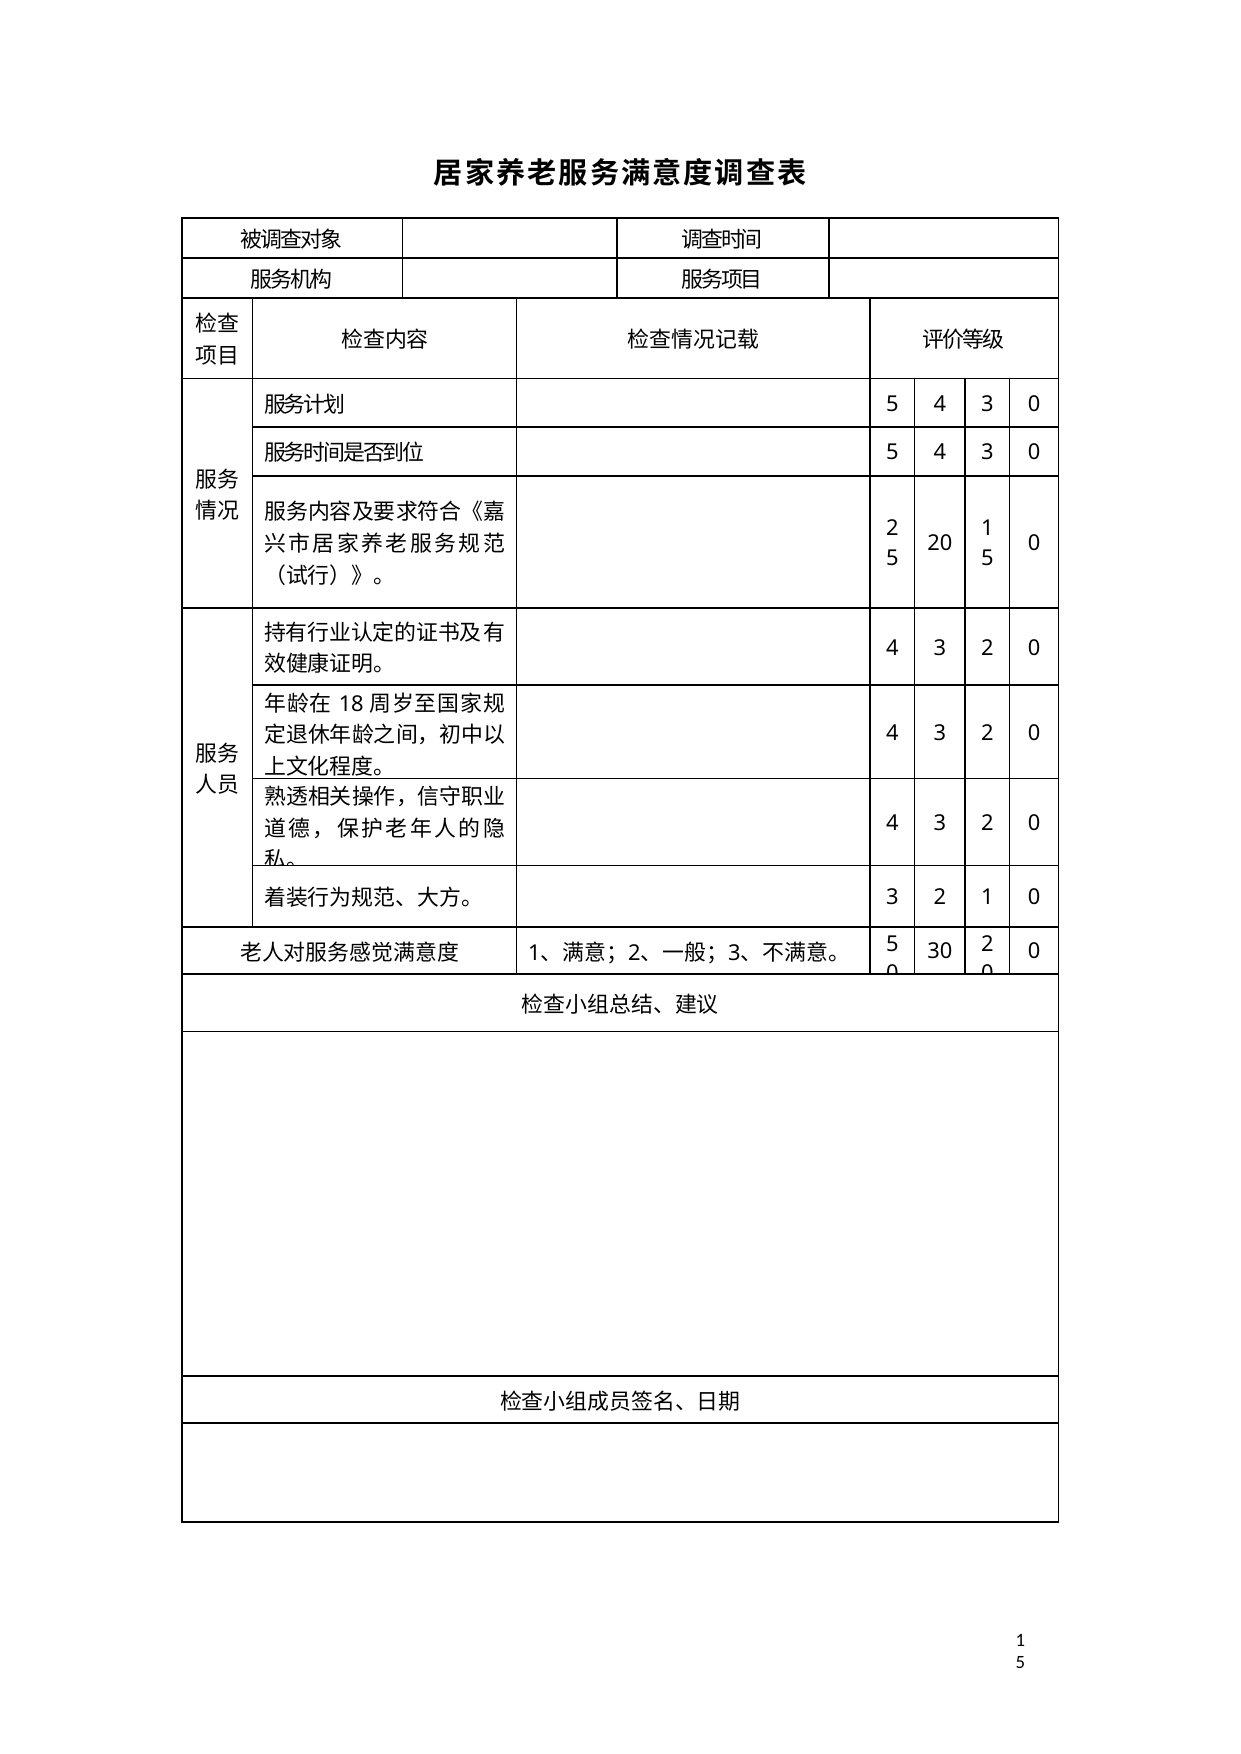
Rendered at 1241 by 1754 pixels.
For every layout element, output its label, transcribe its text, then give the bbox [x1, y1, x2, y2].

table_cell 0 [1010, 477, 1058, 607]
table_cell [830, 259, 1058, 297]
table_cell 4 [871, 686, 914, 778]
table_header [830, 219, 1058, 257]
table_cell 25 [871, 477, 914, 607]
table_cell 0 [1010, 686, 1058, 778]
table_cell 0 [1010, 866, 1058, 926]
table_cell 老人对服务感觉满意度 [183, 928, 516, 973]
table_cell 1、满意；2、一般；3、不满意。 [517, 928, 869, 973]
table_cell 服务时间是否到位 [253, 428, 516, 475]
table_cell 2 [966, 686, 1009, 778]
table_cell [517, 779, 869, 864]
table_cell 5 [871, 379, 914, 426]
table_cell 4 [871, 609, 914, 684]
table_cell 0 [1010, 428, 1058, 475]
table_cell 服务计划 [253, 379, 516, 426]
table_cell 评价等级 [871, 299, 1058, 378]
table_cell 服务项目 [618, 259, 828, 297]
table_cell [517, 866, 869, 926]
table_cell 2 [966, 609, 1009, 684]
table_cell 4 [915, 428, 964, 475]
table_cell 年龄在 18周岁至国家规定退休年龄之间，初中以上文化程度。 [253, 686, 516, 778]
table_cell 3 [871, 866, 914, 926]
table_cell 20 [915, 477, 964, 607]
table_cell 服务内容及要求符合《嘉兴市居家养老服务规范（试行）》。 [253, 477, 516, 607]
table_cell [517, 379, 869, 426]
table_cell 15 [966, 477, 1009, 607]
table_cell 30 [915, 928, 964, 973]
table_cell 5 [871, 428, 914, 475]
table_cell 4 [871, 779, 914, 864]
table_cell [183, 1424, 1058, 1521]
table_cell [403, 259, 616, 297]
table_cell 检查小组成员签名、日期 [183, 1377, 1058, 1422]
table_cell 检查情况记载 [517, 299, 869, 378]
table_cell [517, 686, 869, 778]
table_cell 20 [966, 928, 1009, 973]
table_cell 熟透相关操作，信守职业道德，保护老年人的隐私。 [253, 779, 516, 864]
table_cell 服务 情况 [183, 379, 252, 607]
table_cell 2 [966, 779, 1009, 864]
table_cell 1 [966, 866, 1009, 926]
table_cell 检查小组总结、建议 [183, 975, 1058, 1031]
table_cell 50 [871, 928, 914, 973]
table_cell 0 [1010, 379, 1058, 426]
table_cell 检查 项目 [183, 299, 252, 378]
table_cell 服务机构 [183, 259, 402, 297]
table_cell [517, 428, 869, 475]
table_header 调查时间 [618, 219, 828, 257]
table_cell 3 [966, 379, 1009, 426]
table_cell [517, 477, 869, 607]
table_cell [517, 609, 869, 684]
table_header 被调查对象 [183, 219, 402, 257]
table_cell 服务 人员 [183, 609, 252, 926]
table_cell 3 [915, 686, 964, 778]
table_cell 0 [1010, 928, 1058, 973]
table_cell 3 [915, 779, 964, 864]
table_cell 持有行业认定的证书及有效健康证明。 [253, 609, 516, 684]
table_cell 检查内容 [253, 299, 516, 378]
table_cell 3 [915, 609, 964, 684]
table_header [403, 219, 616, 257]
table_cell 着装行为规范、大方。 [253, 866, 516, 926]
table_cell 2 [915, 866, 964, 926]
table_cell 0 [1010, 779, 1058, 864]
table_cell [183, 1032, 1058, 1375]
table_cell 3 [966, 428, 1009, 475]
table_cell 0 [1010, 609, 1058, 684]
table_cell 4 [915, 379, 964, 426]
text 居家养老服务满意度调查表 [187, 150, 1053, 192]
